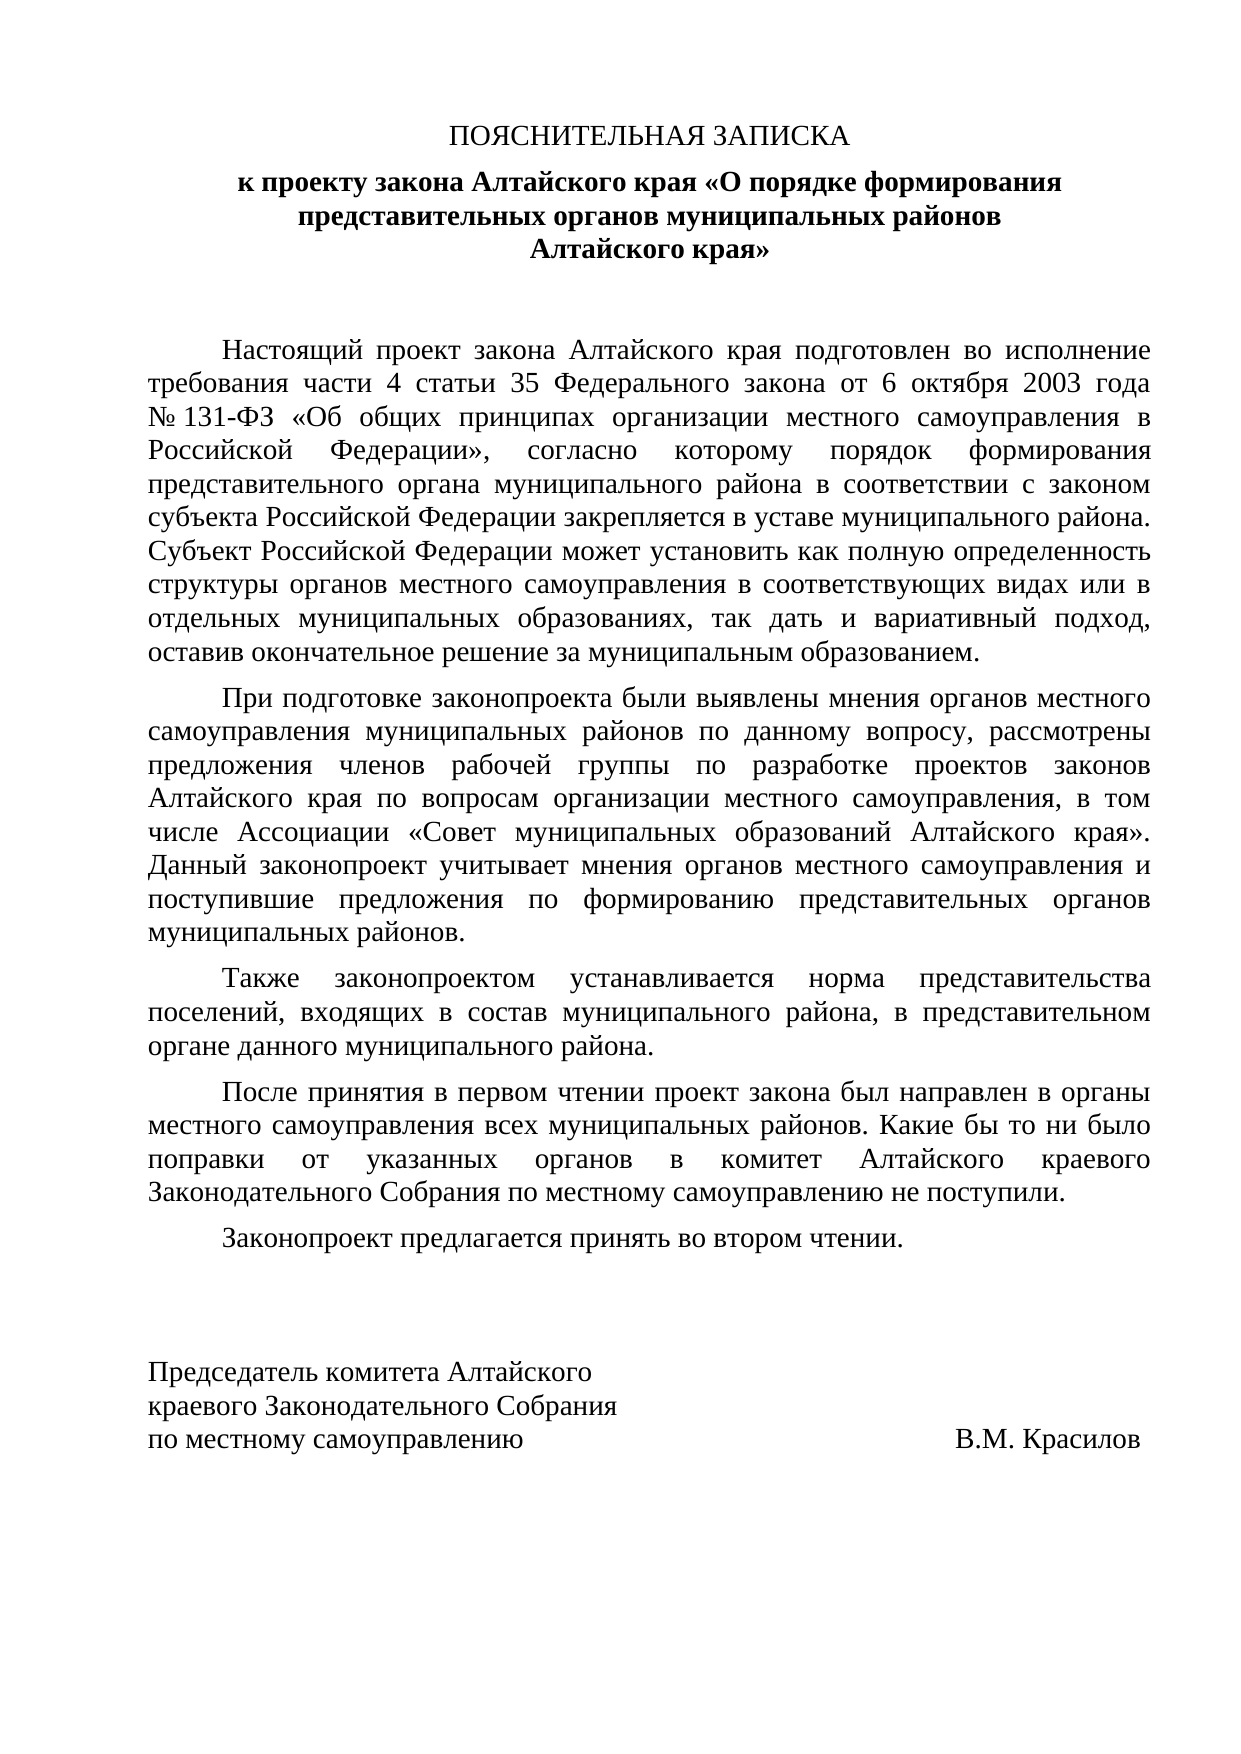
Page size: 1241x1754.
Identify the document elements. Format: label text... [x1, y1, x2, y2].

text Настоящий проект закона Алтайского края подготовлен во исполнение требования части 4 статьи 35 Федерального закона от 6 октября 2003 года № 131-ФЗ «Об общих принципах организации местного самоуправления в Российской Федерации», согласно которому порядок формирования представительного органа муниципального района в соответствии с законом субъекта Российской Федерации закрепляется в уставе муниципального района. Субъект Российской Федерации может установить как полную определенность структуры органов местного самоуправления в соответствующих видах или в отдельных муниципальных образованиях, так дать и вариативный подход, оставив окончательное решение за муниципальным образованием. [148, 332, 1152, 667]
table_header Председатель комитета Алтайского краевого Законодательного Собрания по местному самоуправлению [136, 1355, 783, 1455]
text Также законопроектом устанавливается норма представительства поселений, входящих в состав муниципального района, в представительном органе данного муниципального района. [148, 961, 1152, 1061]
text При подготовке законопроекта были выявлены мнения органов местного самоуправления муниципальных районов по данному вопросу, рассмотрены предложения членов рабочей группы по разработке проектов законов Алтайского края по вопросам организации местного самоуправления, в том числе Ассоциации «Совет муниципальных образований Алтайского края». Данный законопроект учитывает мнения органов местного самоуправления и поступившие предложения по формированию представительных органов муниципальных районов. [148, 680, 1152, 948]
text ПОЯСНИТЕЛЬНАЯ ЗАПИСКА [148, 118, 1152, 152]
text Законопроект предлагается принять во втором чтении. [148, 1220, 1152, 1254]
text После принятия в первом чтении проект закона был направлен в органы местного самоуправления всех муниципальных районов. Какие бы то ни было поправки от указанных органов в комитет Алтайского краевого Законодательного Собрания по местному самоуправлению не поступили. [148, 1074, 1152, 1208]
text к проекту закона Алтайского края «О порядке формирования представительных органов муниципальных районов Алтайского края» [148, 164, 1152, 265]
table_header В.М. Красилов [783, 1355, 1152, 1455]
